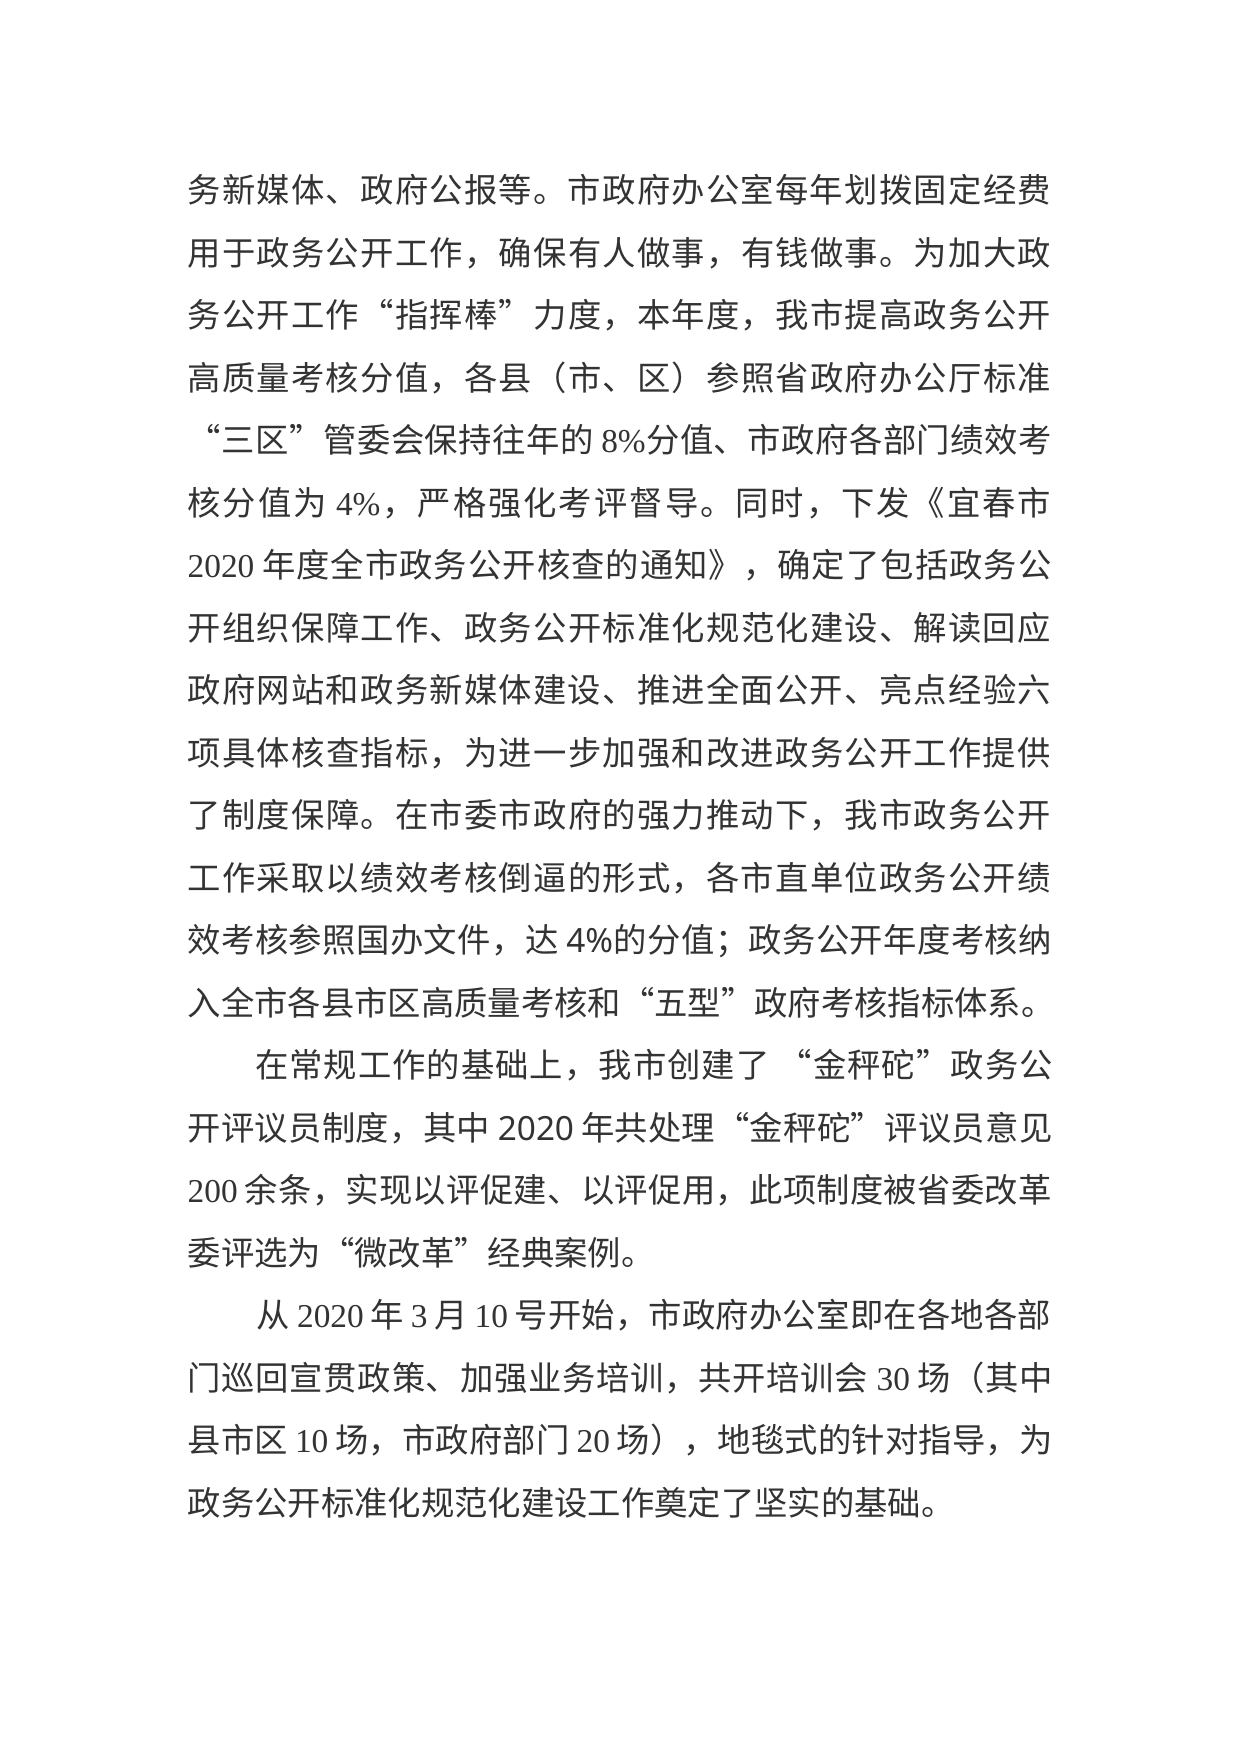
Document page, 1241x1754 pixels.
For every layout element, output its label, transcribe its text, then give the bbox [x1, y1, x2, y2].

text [187, 150, 1053, 1025]
text 从2020年3月10号开始，市政府办公室即在各地各部门巡回宣贯政策、加强业务培训，共开培训会30场（其中县市区10场，市政府部门20场），地毯式的针对指导，为政务公开标准化规范化建设工作奠定了坚实的基础。 [187, 1275, 1053, 1525]
text 在常规工作的基础上，我市创建了 “金秤砣”政务公开评议员制度，其中2020年共处理“金秤砣”评议员意见200余条，实现以评促建、以评促用，此项制度被省委改革委评选为“微改革”经典案例。 [187, 1025, 1053, 1275]
